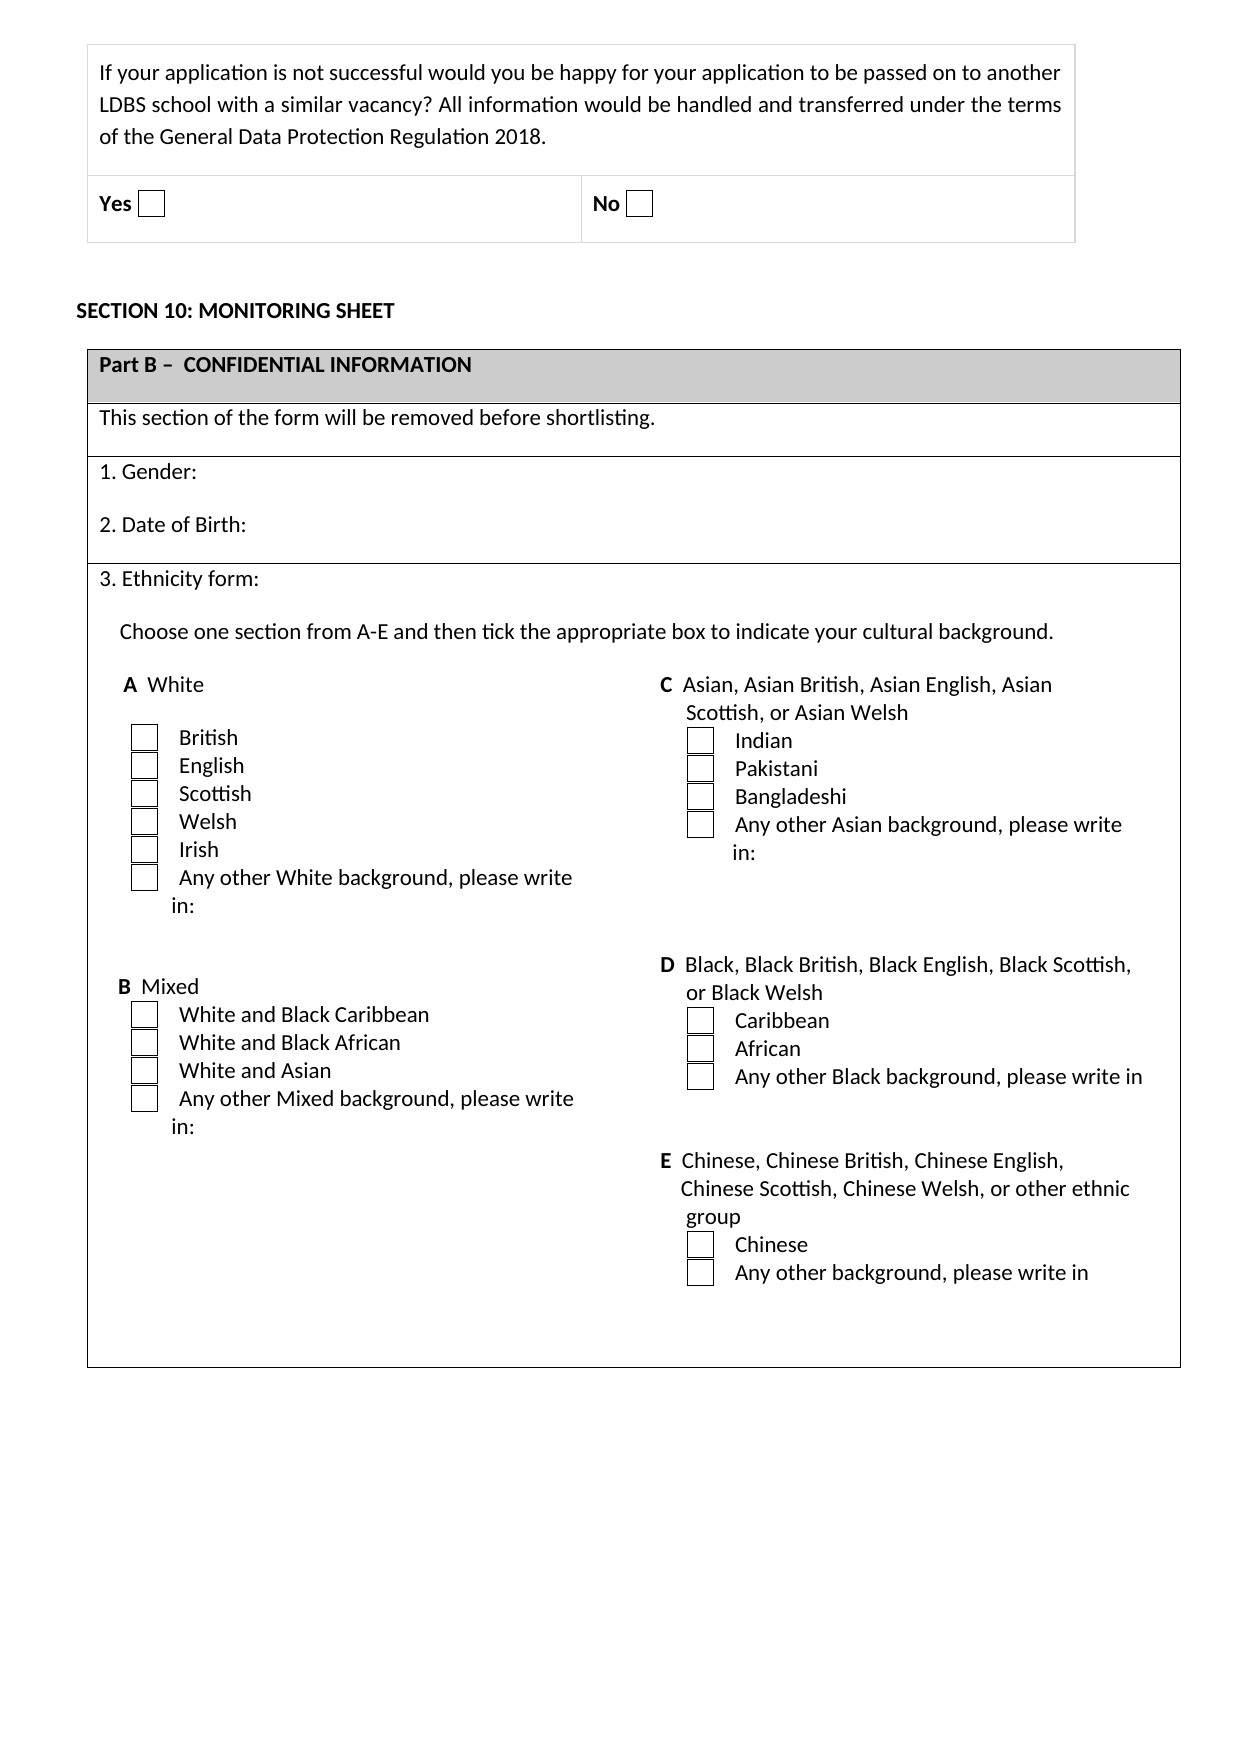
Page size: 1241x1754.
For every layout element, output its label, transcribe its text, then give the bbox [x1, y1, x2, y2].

table_cell No [582, 176, 1074, 242]
table_cell Yes [88, 176, 581, 242]
table_cell 3. Ethnicity form: Choose one section from A-E and then tick the appropriate box to indicate your cultural background. [88, 564, 1180, 670]
text SECTION 10: MONITORING SHEET [76, 296, 1137, 324]
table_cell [88, 45, 1074, 175]
table_cell A White British English Scottish Welsh Irish Any other White background, please write in: B Mixed White and Black Caribbean White and Black African White and Asian Any other Mixed background, please write in: [88, 670, 649, 1367]
table_cell C Asian, Asian British, Asian English, Asian Scottish, or Asian Welsh Indian Pakistani Bangladeshi Any other Asian background, please write in: D Black, Black British, Black English, Black Scottish, or Black Welsh Caribbean African Any other Black background, please write in E Chinese, Chinese British, Chinese English, Chinese Scottish, Chinese Welsh, or other ethnic group Chinese Any other background, please write in [649, 670, 1180, 1367]
table_header Part B – CONFIDENTIAL INFORMATION [88, 350, 1180, 402]
table_cell 1. Gender: 2. Date of Birth: [88, 457, 1180, 563]
table_cell This section of the form will be removed before shortlisting. [88, 404, 1180, 456]
